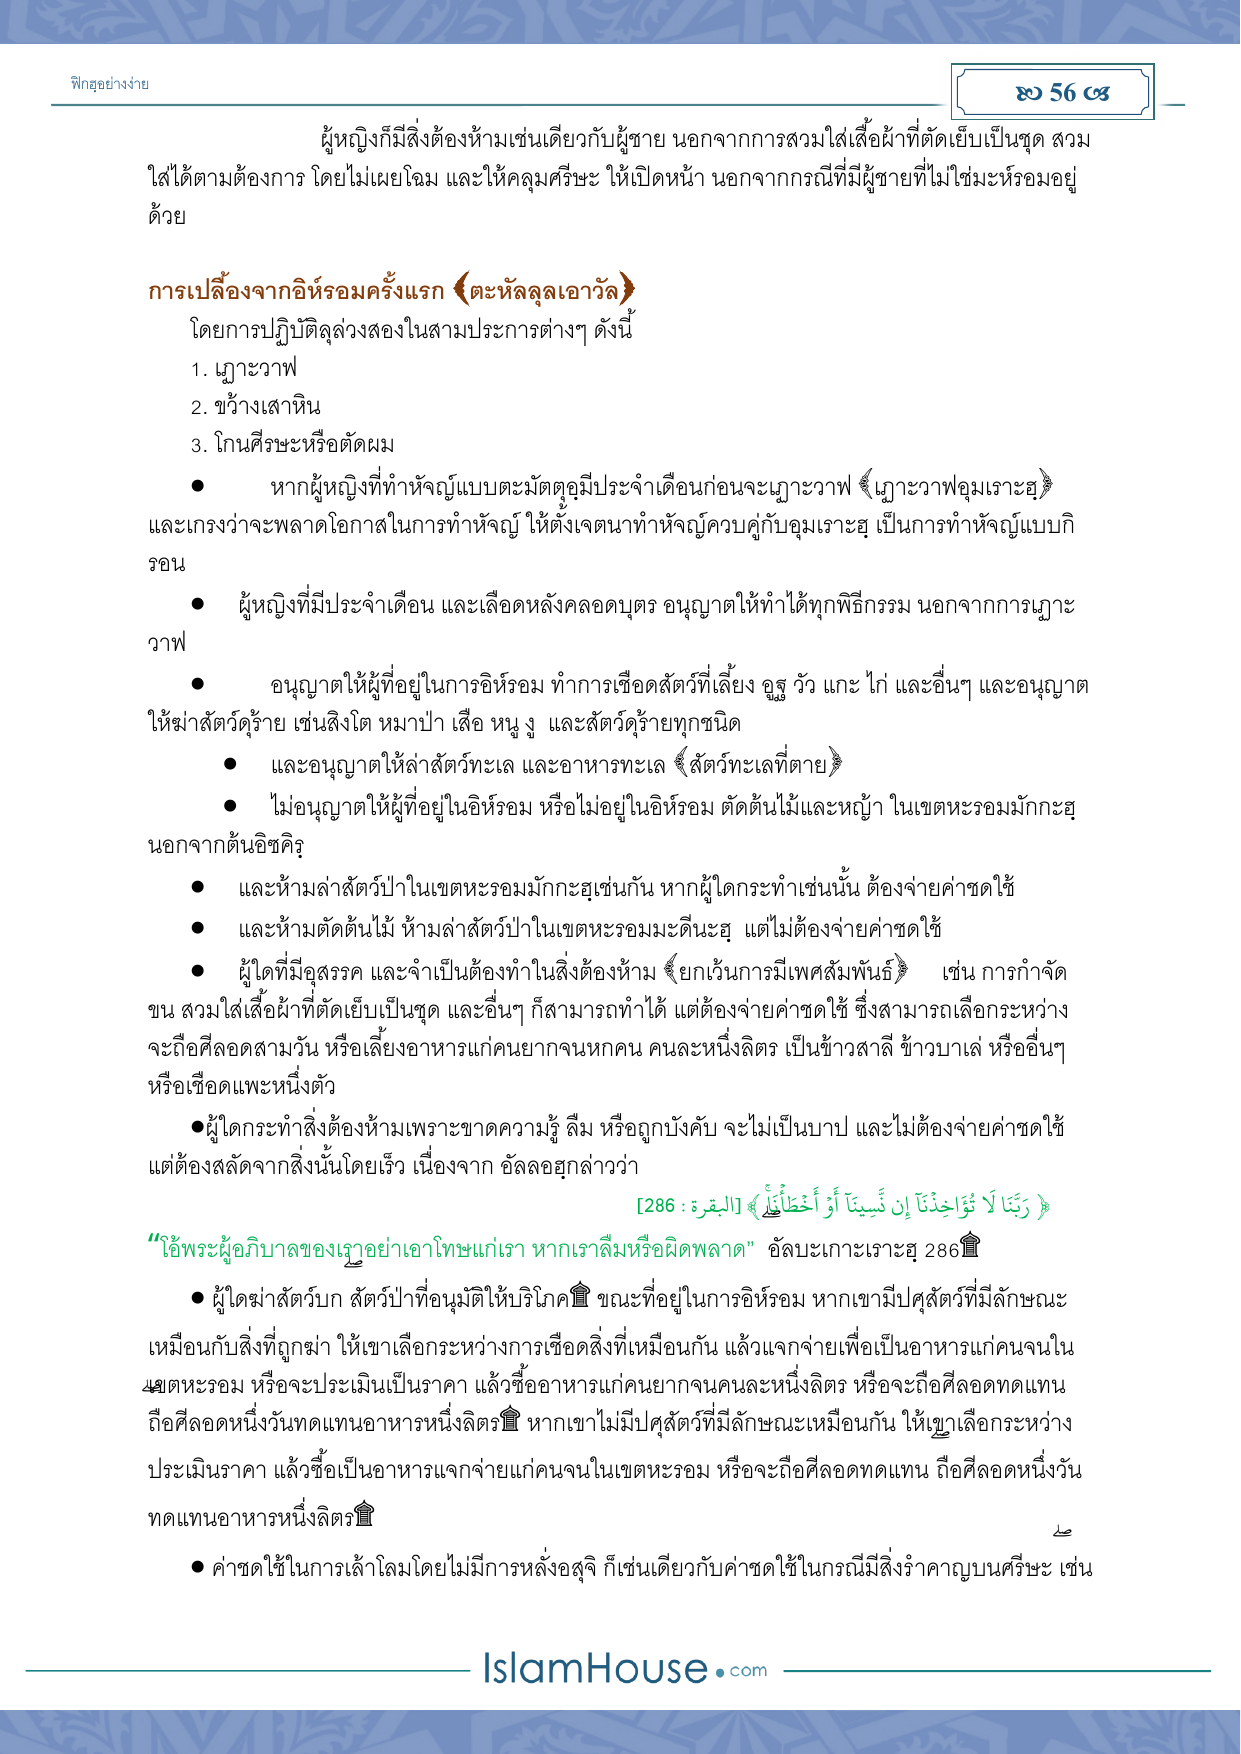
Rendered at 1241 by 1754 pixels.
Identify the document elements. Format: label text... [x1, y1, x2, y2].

text และห้ามล่าสัตว์ป่าในเขตหะรอมมักกะฮฺเช่นกัน หากผู้ใดกระทำเช่นนั้น ต้องจ่ายค่าชดใช้ [148, 862, 1092, 904]
text 3. โกนศีรษะหรือตัดผม [148, 423, 1092, 461]
text “โอ้พระผู้อภิบาลของเราอย่าเอาโทษแก่เรา หากเราลืมหรือผิดพลาด” (อัลบะเกาะเราะฮฺ 286) [148, 1227, 1092, 1274]
text 2. ขว้างเสาหิน [148, 385, 1092, 423]
text การเปลื้องจากอิห์รอมครั้งแรก (ตะหัลลุลเอาวัล) [148, 270, 1092, 308]
text ผู้ใดกระทำสิ่งต้องห้ามเพราะขาดความรู้ ลืม หรือถูกบังคับ จะไม่เป็นบาป และไม่ต้องจ่ายค่าชดใช้ แต่ต้องสลัดจากสิ่งนั้นโดยเร็ว เนื่องจาก อัลลอฮฺกล่าวว่า [148, 1103, 1092, 1183]
text อนุญาตให้ผู้ที่อยู่ในการอิห์รอม ทำการเชือดสัตว์ที่เลี้ยง อูฐ วัว แกะ ไก่ และอื่นๆ และอนุญาตให้ฆ่าสัตว์ดุร้าย เช่นสิงโต หมาป่า เสือ หนู งู และสัตว์ดุร้ายทุกชนิด [148, 660, 1092, 740]
text ผู้ใดที่มีอุสรรค และจำเป็นต้องทำในสิ่งต้องห้าม (ยกเว้นการมีเพศสัมพันธ์) เช่น การกำจัดขน สวมใส่เสื้อผ้าที่ตัดเย็บเป็นชุด และอื่นๆ ก็สามารถทำได้ แต่ต้องจ่ายค่าชดใช้ ซึ่งสามารถเลือกระหว่าง จะถือศีลอดสามวัน หรือเลี้ยงอาหารแก่คนยากจนหกคน คนละหนึ่งลิตร เป็นข้าวสาลี ข้าวบาเล่ หรืออื่นๆ หรือเชือดแพะหนึ่งตัว [148, 946, 1092, 1103]
picture [16, 1645, 471, 1691]
text โดยการปฏิบัติลุล่วงสองในสามประการต่างๆ ดังนี้ [148, 308, 1092, 347]
picture [475, 1646, 1212, 1691]
text 1. เฏาะวาฟ [148, 347, 1092, 385]
text ผู้หญิงก็มีสิ่งต้องห้ามเช่นเดียวกับผู้ชาย นอกจากการสวมใส่เสื้อผ้าที่ตัดเย็บเป็นชุด สวมใส่ได้ตามต้องการ โดยไม่เผยโฉม และให้คลุมศรีษะ ให้เปิดหน้า นอกจากกรณีที่มีผู้ชายที่ไม่ใช่มะห์รอมอยู่ด้วย [148, 118, 1092, 233]
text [148, 1543, 1092, 1594]
text ไม่อนุญาตให้ผู้ที่อยู่ในอิห์รอม หรือไม่อยู่ในอิห์รอม ตัดต้นไม้และหญ้า ในเขตหะรอมมักกะฮฺ นอกจากต้นอิซคิรฺ [148, 782, 1092, 862]
text และอนุญาตให้ล่าสัตว์ทะเล และอาหารทะเล (สัตว์ทะเลที่ตาย) [148, 740, 1092, 782]
text ﴿ رَبَّنَا لَا تُؤَاخِذۡنَآ إِن نَّسِينَآ أَوۡ أَخۡطَأۡنَاۚ ﴾ [البقرة : 286] [148, 1183, 1092, 1227]
text และห้ามตัดต้นไม้ ห้ามล่าสัตว์ป่าในเขตหะรอมมะดีนะฮฺ แต่ไม่ต้องจ่ายค่าชดใช้ [148, 904, 1092, 946]
text ผู้หญิงที่มีประจำเดือน และเลือดหลังคลอดบุตร อนุญาตให้ทำได้ทุกพิธีกรรม นอกจากการเฏาะวาฟ [148, 580, 1092, 660]
text หากผู้หญิงที่ทำหัจญ์แบบตะมัตตุอฺมีประจำเดือนก่อนจะเฏาะวาฟ (เฏาะวาฟอุมเราะฮฺ) และเกรงว่าจะพลาดโอกาสในการทำหัจญ์ ให้ตั้งเจตนาทำหัจญ์ควบคู่กับอุมเราะฮฺ เป็นการทำหัจญ์แบบกิรอน [148, 461, 1092, 580]
text ผู้ใดฆ่าสัตว์บก (สัตว์ป่าที่อนุมัติให้บริโภค) ขณะที่อยู่ในการอิห์รอม หากเขามีปศุสัตว์ที่มีลักษณะเหมือนกับสิ่งที่ถูกฆ่า ให้เขาเลือกระหว่างการเชือดสิ่งที่เหมือนกัน แล้วแจกจ่ายเพื่อเป็นอาหารแก่คนจนในเขตหะรอม หรือจะประเมินเป็นราคา แล้วซื้ออาหารแก่คนยากจนคนละหนึ่งลิตร หรือจะถือศีลอดทดแทน (ถือศีลอดหนึ่งวันทดแทนอาหารหนึ่งลิตร) หากเขาไม่มีปศุสัตว์ที่มีลักษณะเหมือนกัน ให้เขาเลือกระหว่างประเมินราคา แล้วซื้อเป็นอาหารแจกจ่ายแก่คนจนในเขตหะรอม หรือจะถือศีลอดทดแทน (ถือศีลอดหนึ่งวันทดแทนอาหารหนึ่งลิตร) [148, 1274, 1092, 1543]
